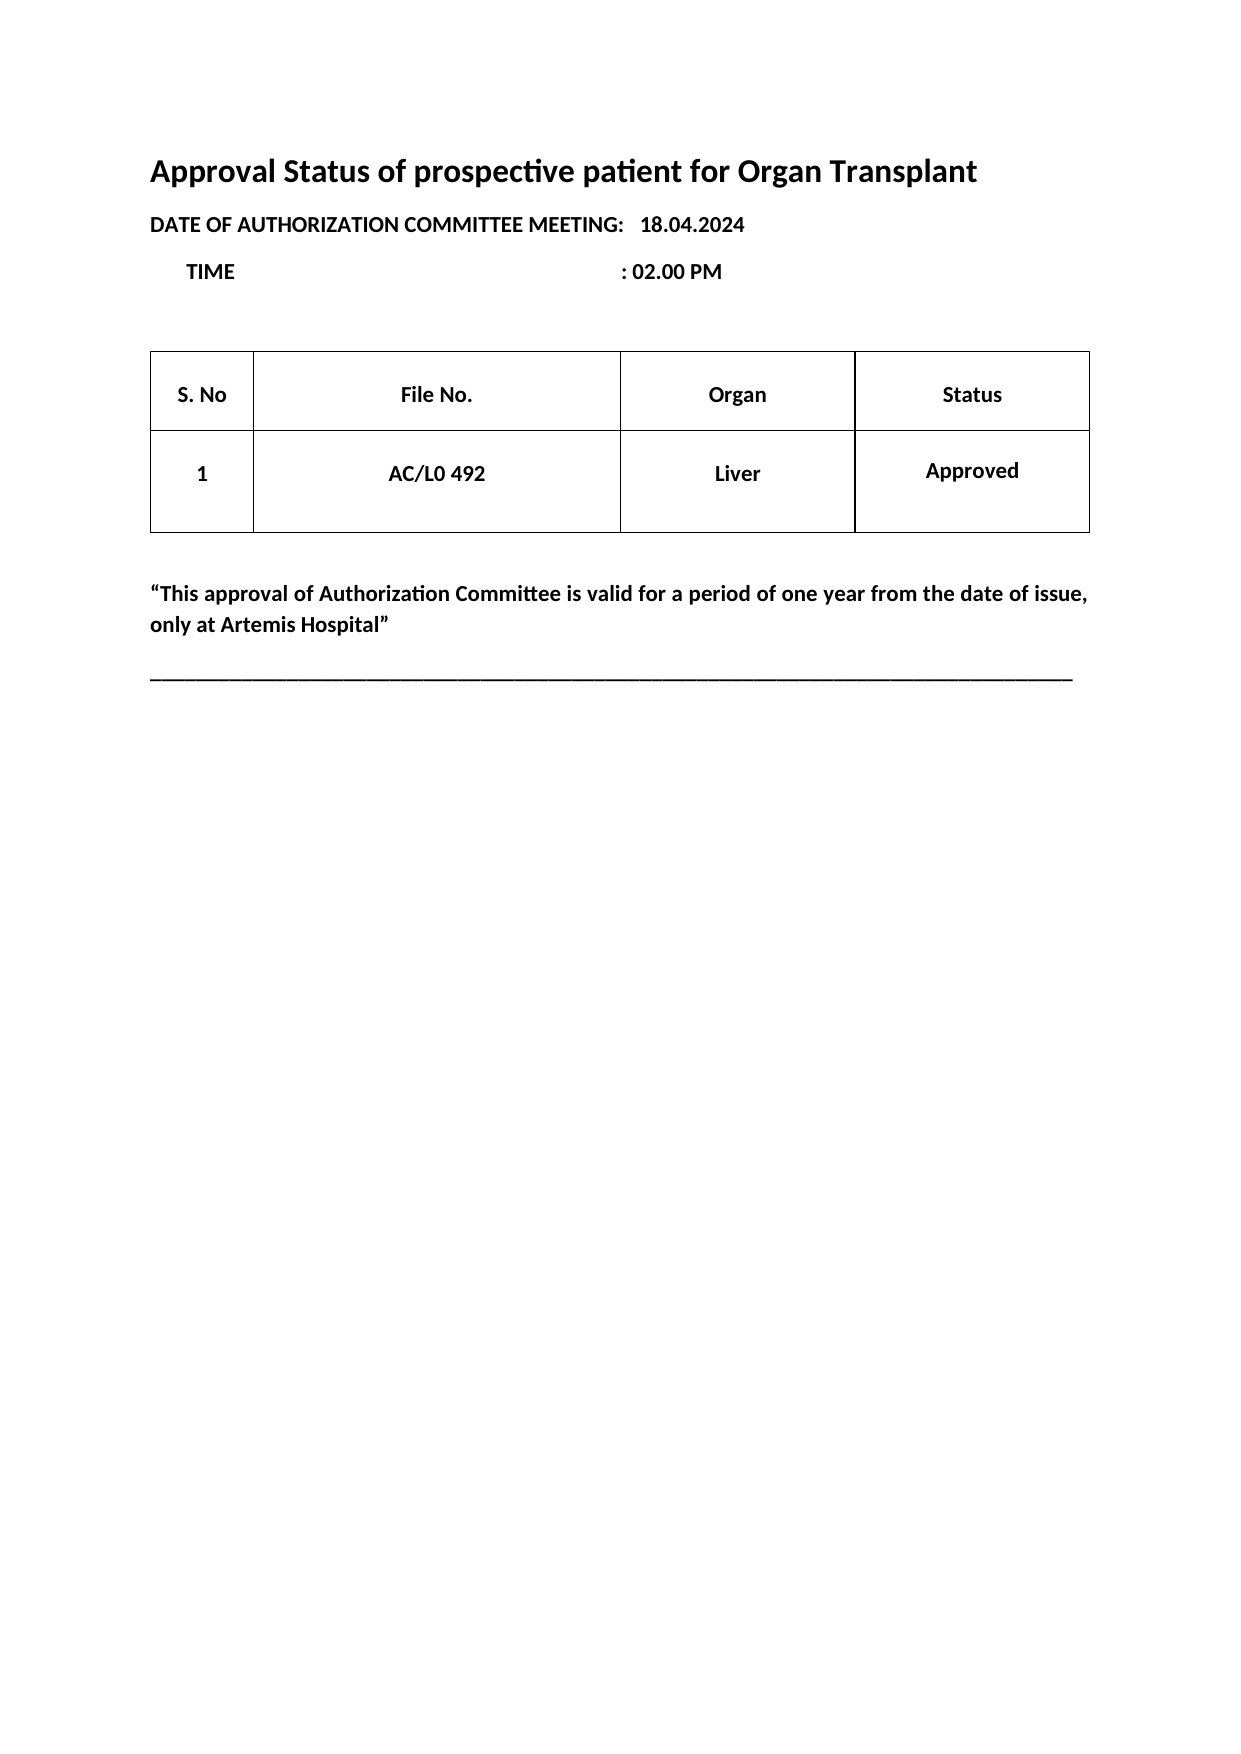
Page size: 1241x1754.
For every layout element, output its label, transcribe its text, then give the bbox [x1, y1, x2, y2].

text DATE OF AUTHORIZATION COMMITTEE MEETING: 18.04.2024 [150, 211, 1090, 239]
text Approval Status of prospective patient for Organ Transplant [150, 150, 1090, 191]
table_cell Approved [856, 431, 1089, 532]
text “This approval of Authorization Committee is valid for a period of one year from the date of issue, only at Artemis Hospital” [150, 579, 1090, 638]
text TIME : 02.00 PM [150, 257, 1090, 286]
table_cell Liver [621, 431, 854, 532]
table_cell AC/L0 492 [254, 431, 620, 532]
table_header Organ [621, 352, 854, 430]
table_header File No. [254, 352, 620, 430]
table_header Status [856, 352, 1089, 430]
table_cell 1 [151, 431, 253, 532]
table_header S. No [151, 352, 253, 430]
text _________________________________________________________________________________ [150, 657, 1090, 685]
